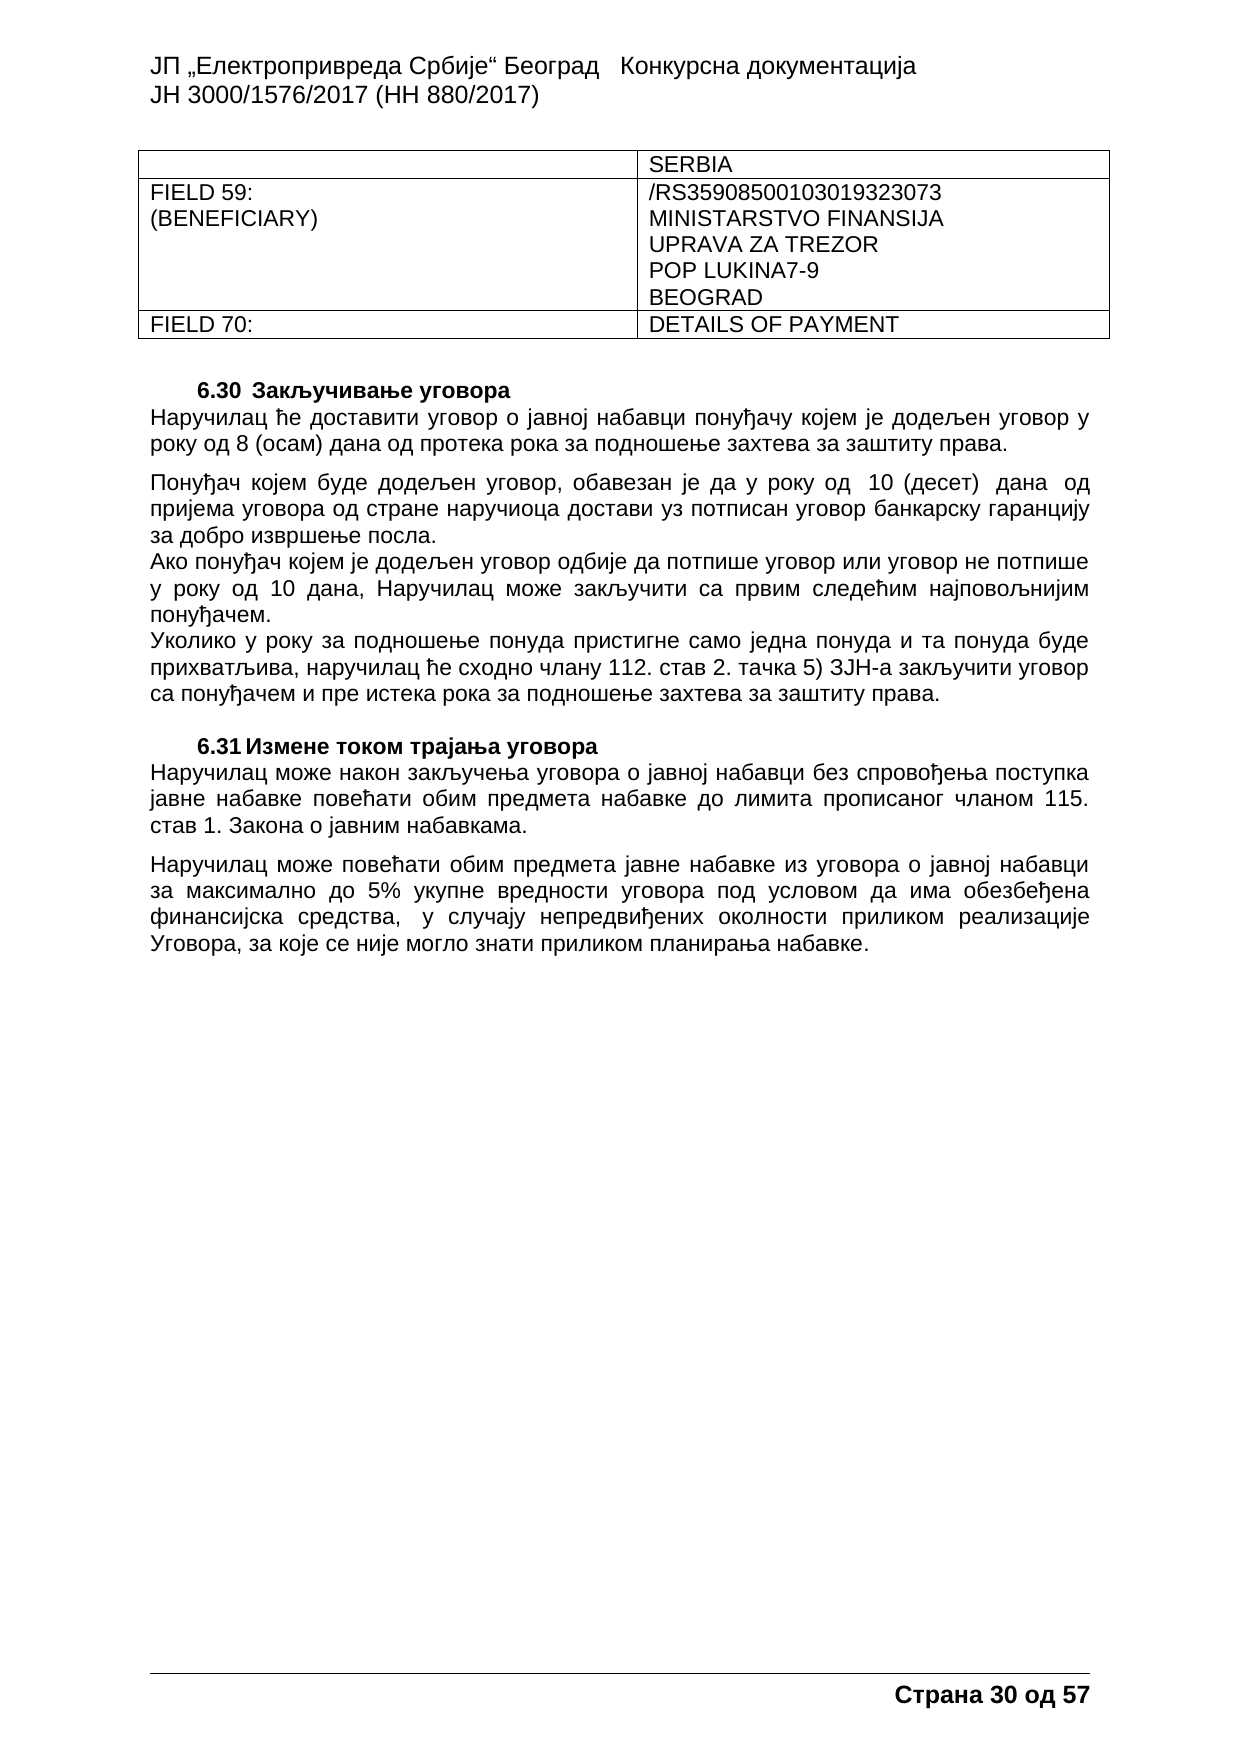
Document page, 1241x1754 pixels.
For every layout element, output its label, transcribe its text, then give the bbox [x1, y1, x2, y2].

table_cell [139, 151, 637, 177]
table_cell FIELD 70: [139, 311, 637, 338]
text Понуђач којем буде додељен уговор, обавезан је да у року од 10 (десет) дана од пријема уговора од стране наручиоца достави уз потписан уговор банкарску гаранцију за добро извршење посла. [150, 469, 1090, 548]
table_cell FIELD 59: (BENEFICIARY) [139, 179, 637, 310]
text Наручилац може повећати обим предмета јавне набавке из уговора о јавној набавци за максимално до 5% укупне вредности уговора под условом да има обезбеђена финансијска средства, у случају непредвиђених околности приликом реализације Уговора, за које се није могло знати приликом планирања набавке. [150, 851, 1090, 956]
text Наручилац може након закључења уговора о јавној набавци без спровођења поступка јавне набавке повећати обим предмета набавке до лимита прописаног чланом 115. став 1. Закона о јавним набавкама. [150, 759, 1090, 838]
list Измене током трајања уговора [197, 733, 1090, 759]
table_cell /RS35908500103019323073 MINISTARSTVO FINANSIJA UPRAVA ZA TREZOR POP LUKINA7-9 BEOGRAD [638, 179, 1109, 310]
text Ако понуђач којем је додељен уговор одбије да потпише уговор или уговор не потпише у року од 10 дана, Наручилац може закључити са првим следећим најповољнијим понуђачем. [150, 548, 1090, 627]
text Уколико у року за подношење понуда пристигне само једна понуда и та понуда буде прихватљива, наручилац ће сходно члану 112. став 2. тачка 5) ЗЈН-а закључити уговор са понуђачем и пре истека рока за подношење захтева за заштиту права. [150, 627, 1090, 706]
table_cell DETAILS OF PAYMENT [638, 311, 1109, 338]
list Закључивање уговора [197, 377, 1090, 404]
text Наручилац ће доставити уговор о јавној набавци понуђачу којем је додељен уговор у року од 8 (осам) дана од протека рока за подношење захтева за заштиту права. [150, 404, 1090, 457]
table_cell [638, 151, 1109, 177]
